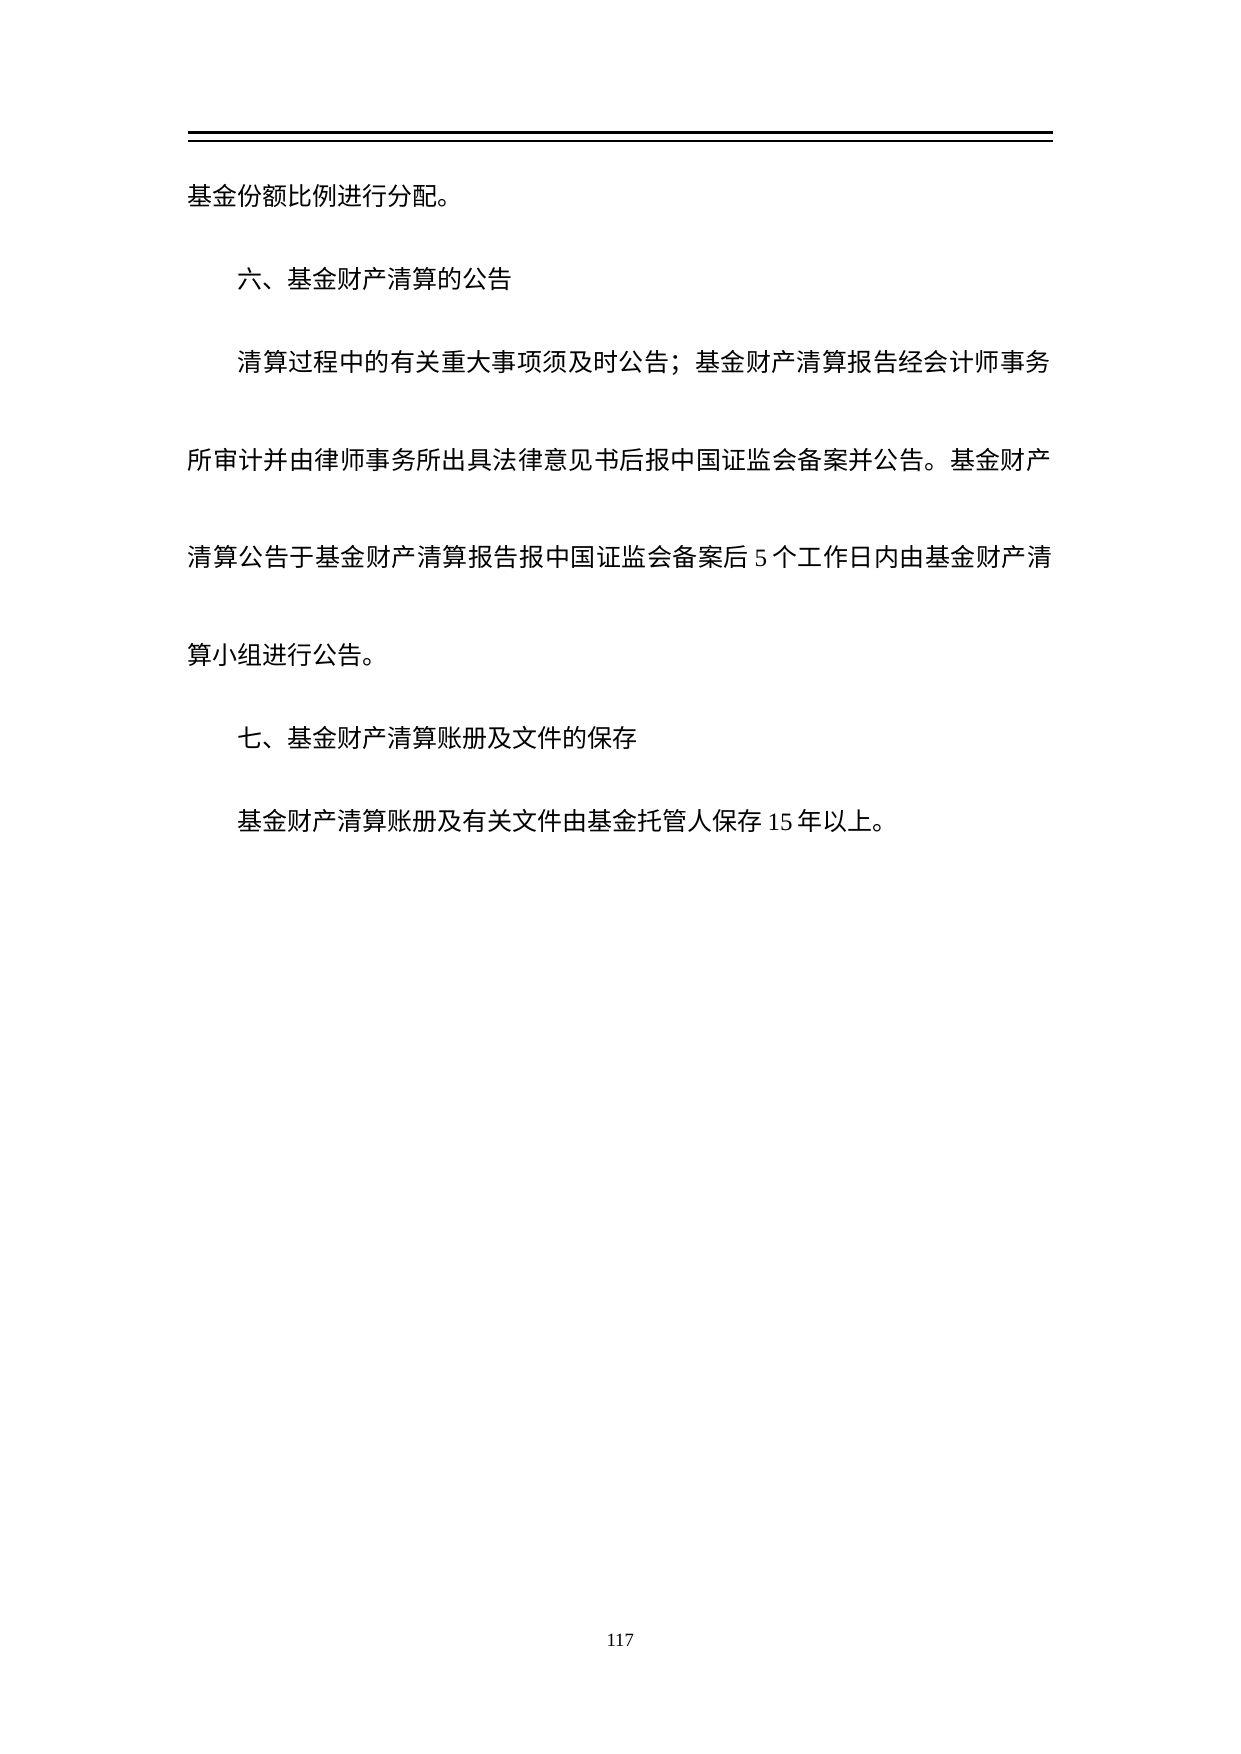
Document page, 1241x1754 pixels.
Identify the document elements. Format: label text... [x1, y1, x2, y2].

text 七、基金财产清算账册及文件的保存 [187, 704, 1053, 769]
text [187, 162, 1053, 227]
text 基金财产清算账册及有关文件由基金托管人保存15年以上。 [187, 787, 1053, 852]
text 六、基金财产清算的公告 [187, 245, 1053, 310]
text 清算过程中的有关重大事项须及时公告；基金财产清算报告经会计师事务所审计并由律师事务所出具法律意见书后报中国证监会备案并公告。基金财产清算公告于基金财产清算报告报中国证监会备案后5个工作日内由基金财产清算小组进行公告。 [187, 328, 1053, 686]
